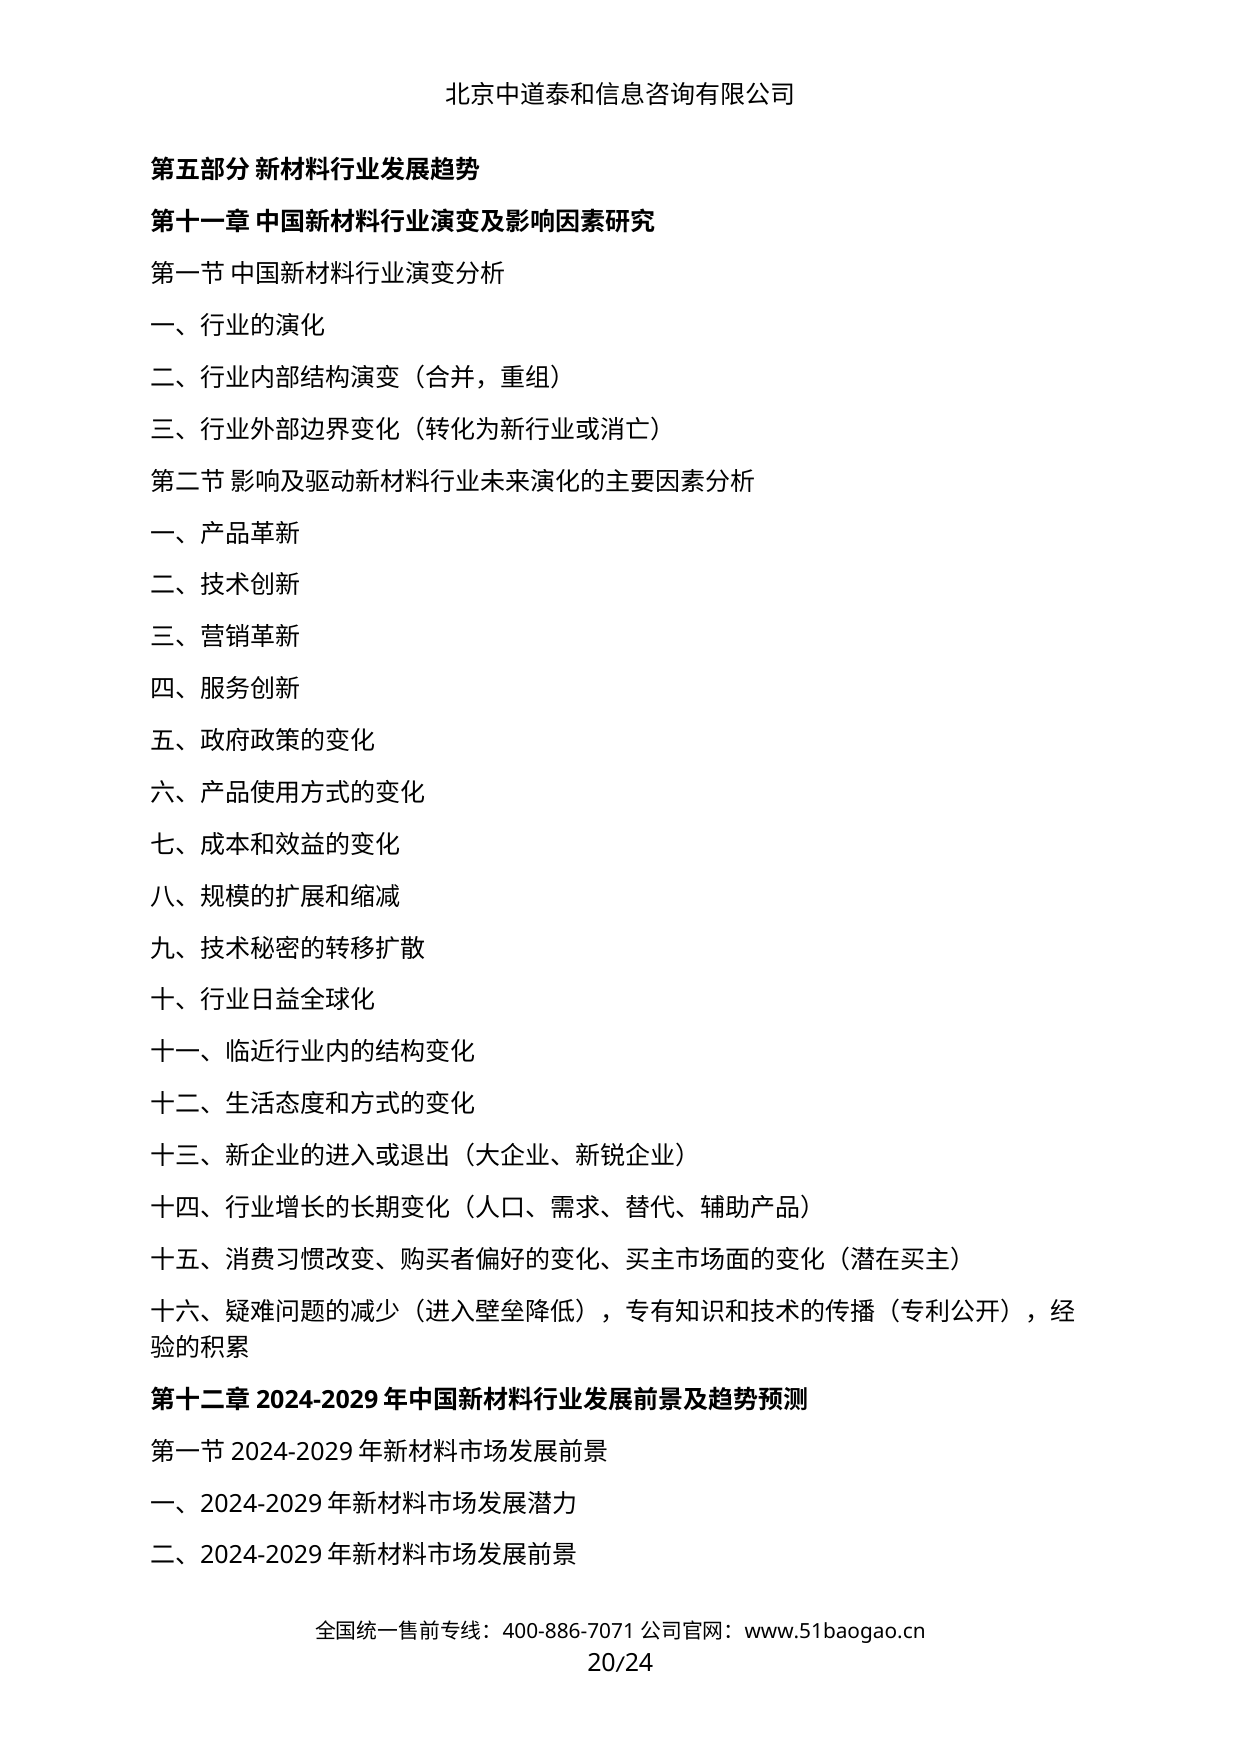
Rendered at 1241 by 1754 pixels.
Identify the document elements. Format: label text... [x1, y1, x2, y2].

text 十五、消费习惯改变、购买者偏好的变化、买主市场面的变化（潜在买主） [150, 1239, 1090, 1276]
text 第十二章 2024-2029年中国新材料行业发展前景及趋势预测 [150, 1379, 1090, 1416]
text 十二、生活态度和方式的变化 [150, 1084, 1090, 1120]
text 第五部分 新材料行业发展趋势 [150, 150, 1090, 186]
text 十四、行业增长的长期变化（人口、需求、替代、辅助产品） [150, 1187, 1090, 1224]
text 第一节 2024-2029年新材料市场发展前景 [150, 1431, 1090, 1467]
text 二、行业内部结构演变（合并，重组） [150, 357, 1090, 394]
text 二、技术创新 [150, 565, 1090, 601]
text 三、行业外部边界变化（转化为新行业或消亡） [150, 409, 1090, 446]
text 第十一章 中国新材料行业演变及影响因素研究 [150, 202, 1090, 238]
text 十、行业日益全球化 [150, 980, 1090, 1016]
text 十三、新企业的进入或退出（大企业、新锐企业） [150, 1136, 1090, 1172]
text 八、规模的扩展和缩减 [150, 876, 1090, 912]
text 十一、临近行业内的结构变化 [150, 1032, 1090, 1068]
text 三、营销革新 [150, 617, 1090, 653]
text 七、成本和效益的变化 [150, 824, 1090, 861]
text 十六、疑难问题的减少（进入壁垒降低），专有知识和技术的传播（专利公开），经验的积累 [150, 1291, 1090, 1364]
text 五、政府政策的变化 [150, 721, 1090, 757]
text 第二节 影响及驱动新材料行业未来演化的主要因素分析 [150, 461, 1090, 497]
text 一、产品革新 [150, 513, 1090, 549]
text 九、技术秘密的转移扩散 [150, 928, 1090, 964]
text 四、服务创新 [150, 669, 1090, 705]
text 一、行业的演化 [150, 306, 1090, 342]
text 第一节 中国新材料行业演变分析 [150, 254, 1090, 290]
text 二、2024-2029年新材料市场发展前景 [150, 1535, 1090, 1571]
text 一、2024-2029年新材料市场发展潜力 [150, 1483, 1090, 1519]
text 六、产品使用方式的变化 [150, 772, 1090, 809]
